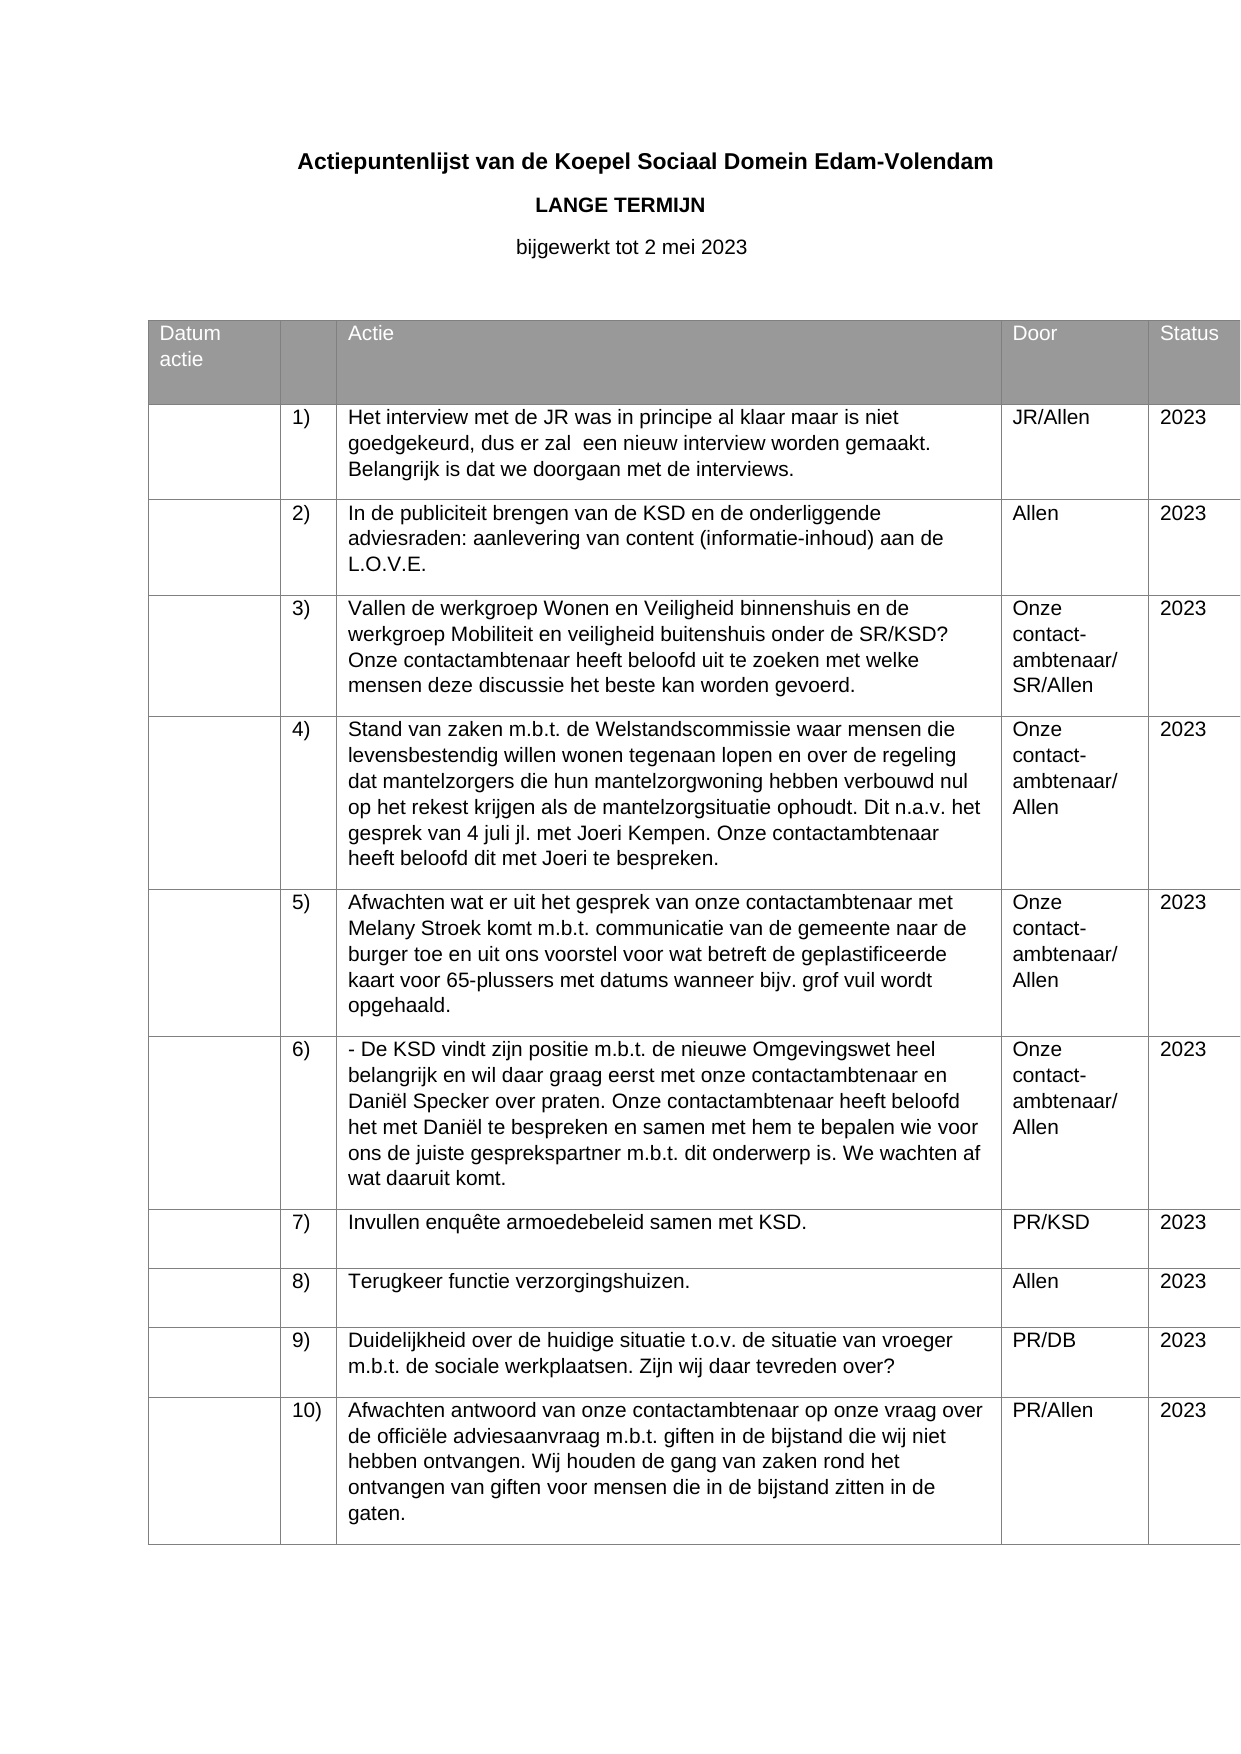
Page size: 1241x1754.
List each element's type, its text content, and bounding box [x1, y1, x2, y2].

table_cell In de publiciteit brengen van de KSD en de onderliggende adviesraden: aanlevering van content (informatie-inhoud) aan de L.O.V.E. [337, 500, 1001, 595]
table_cell 2023 [1149, 890, 1240, 1036]
table_cell JR/Allen [1002, 405, 1148, 499]
table_cell Afwachten wat er uit het gesprek van onze contactambtenaar met Melany Stroek komt m.b.t. communicatie van de gemeente naar de burger toe en uit ons voorstel voor wat betreft de geplastificeerde kaart voor 65-plussers met datums wanneer bijv. grof vuil wordt opgehaald. [337, 890, 1001, 1036]
table_cell 3) [281, 596, 336, 716]
table_cell Vallen de werkgroep Wonen en Veiligheid binnenshuis en de werkgroep Mobiliteit en veiligheid buitenshuis onder de SR/KSD? Onze contactambtenaar heeft beloofd uit te zoeken met welke mensen deze discussie het beste kan worden gevoerd. [337, 596, 1001, 716]
table_cell 2) [281, 500, 336, 595]
table_cell Stand van zaken m.b.t. de Welstandscommissie waar mensen die levensbestendig willen wonen tegenaan lopen en over de regeling dat mantelzorgers die hun mantelzorgwoning hebben verbouwd nul op het rekest krijgen als de mantelzorgsituatie ophoudt. Dit n.a.v. het gesprek van 4 juli jl. met Joeri Kempen. Onze contactambtenaar heeft beloofd dit met Joeri te bespreken. [337, 717, 1001, 889]
table_cell Het interview met de JR was in principe al klaar maar is niet goedgekeurd, dus er zal een nieuw interview worden gemaakt. Belangrijk is dat we doorgaan met de interviews. [337, 405, 1001, 499]
table_cell 2023 [1149, 1269, 1240, 1327]
table_header Actie [337, 321, 1001, 404]
table_cell Invullen enquête armoedebeleid samen met KSD. [337, 1210, 1001, 1268]
table_header Door [1002, 321, 1148, 404]
table_cell 2023 [1149, 500, 1240, 595]
table_cell 8) [281, 1269, 336, 1327]
table_cell 4) [281, 717, 336, 889]
table_cell Duidelijkheid over de huidige situatie t.o.v. de situatie van vroeger m.b.t. de sociale werkplaatsen. Zijn wij daar tevreden over? [337, 1328, 1001, 1397]
table_cell PR/KSD [1002, 1210, 1148, 1268]
table_cell [149, 717, 280, 889]
table_cell 9) [281, 1328, 336, 1397]
table_cell 2023 [1149, 596, 1240, 716]
table_cell PR/Allen [1002, 1398, 1148, 1544]
table_cell [149, 1210, 280, 1268]
table_cell Onze contact- ambtenaar/ Allen [1002, 890, 1148, 1036]
table_cell 7) [281, 1210, 336, 1268]
table_cell 1) [281, 405, 336, 499]
table_cell Afwachten antwoord van onze contactambtenaar op onze vraag over de officiële adviesaanvraag m.b.t. giften in de bijstand die wij niet hebben ontvangen. Wij houden de gang van zaken rond het ontvangen van giften voor mensen die in de bijstand zitten in de gaten. [337, 1398, 1001, 1544]
table_cell Onze contact-ambtenaar/ Allen [1002, 1037, 1148, 1209]
table_cell 2023 [1149, 717, 1240, 889]
table_cell 2023 [1149, 405, 1240, 499]
table_cell PR/DB [1002, 1328, 1148, 1397]
table_cell 2023 [1149, 1037, 1240, 1209]
table_cell [149, 1328, 280, 1397]
table_cell 2023 [1149, 1398, 1240, 1544]
table_cell 2023 [1149, 1210, 1240, 1268]
table_cell 5) [281, 890, 336, 1036]
table_cell 6) [281, 1037, 336, 1209]
table_cell [149, 500, 280, 595]
table_cell [149, 1269, 280, 1327]
table_cell [149, 890, 280, 1036]
table_header Status [1149, 321, 1240, 404]
table_header Datum actie [149, 321, 280, 404]
table_cell [149, 405, 280, 499]
table_cell Terugkeer functie verzorgingshuizen. [337, 1269, 1001, 1327]
table_cell [149, 1398, 280, 1544]
text bijgewerkt tot 2 mei 2023 [148, 235, 1093, 259]
table_cell - De KSD vindt zijn positie m.b.t. de nieuwe Omgevingswet heel belangrijk en wil daar graag eerst met onze contactambtenaar en Daniël Specker over praten. Onze contactambtenaar heeft beloofd het met Daniël te bespreken en samen met hem te bepalen wie voor ons de juiste gesprekspartner m.b.t. dit onderwerp is. We wachten af wat daaruit komt. [337, 1037, 1001, 1209]
table_cell 2023 [1149, 1328, 1240, 1397]
table_cell Onze contact-ambtenaar/ SR/Allen [1002, 596, 1148, 716]
table_header [281, 321, 336, 404]
table_cell Onze contact- ambtenaar/ Allen [1002, 717, 1148, 889]
table_cell Allen [1002, 1269, 1148, 1327]
table_cell [149, 596, 280, 716]
text LANGE TERMIJN [148, 193, 1093, 217]
table_cell [149, 1037, 280, 1209]
table_cell 10) [281, 1398, 336, 1544]
table_cell Allen [1002, 500, 1148, 595]
text Actiepuntenlijst van de Koepel Sociaal Domein Edam-Volendam [148, 148, 1093, 174]
